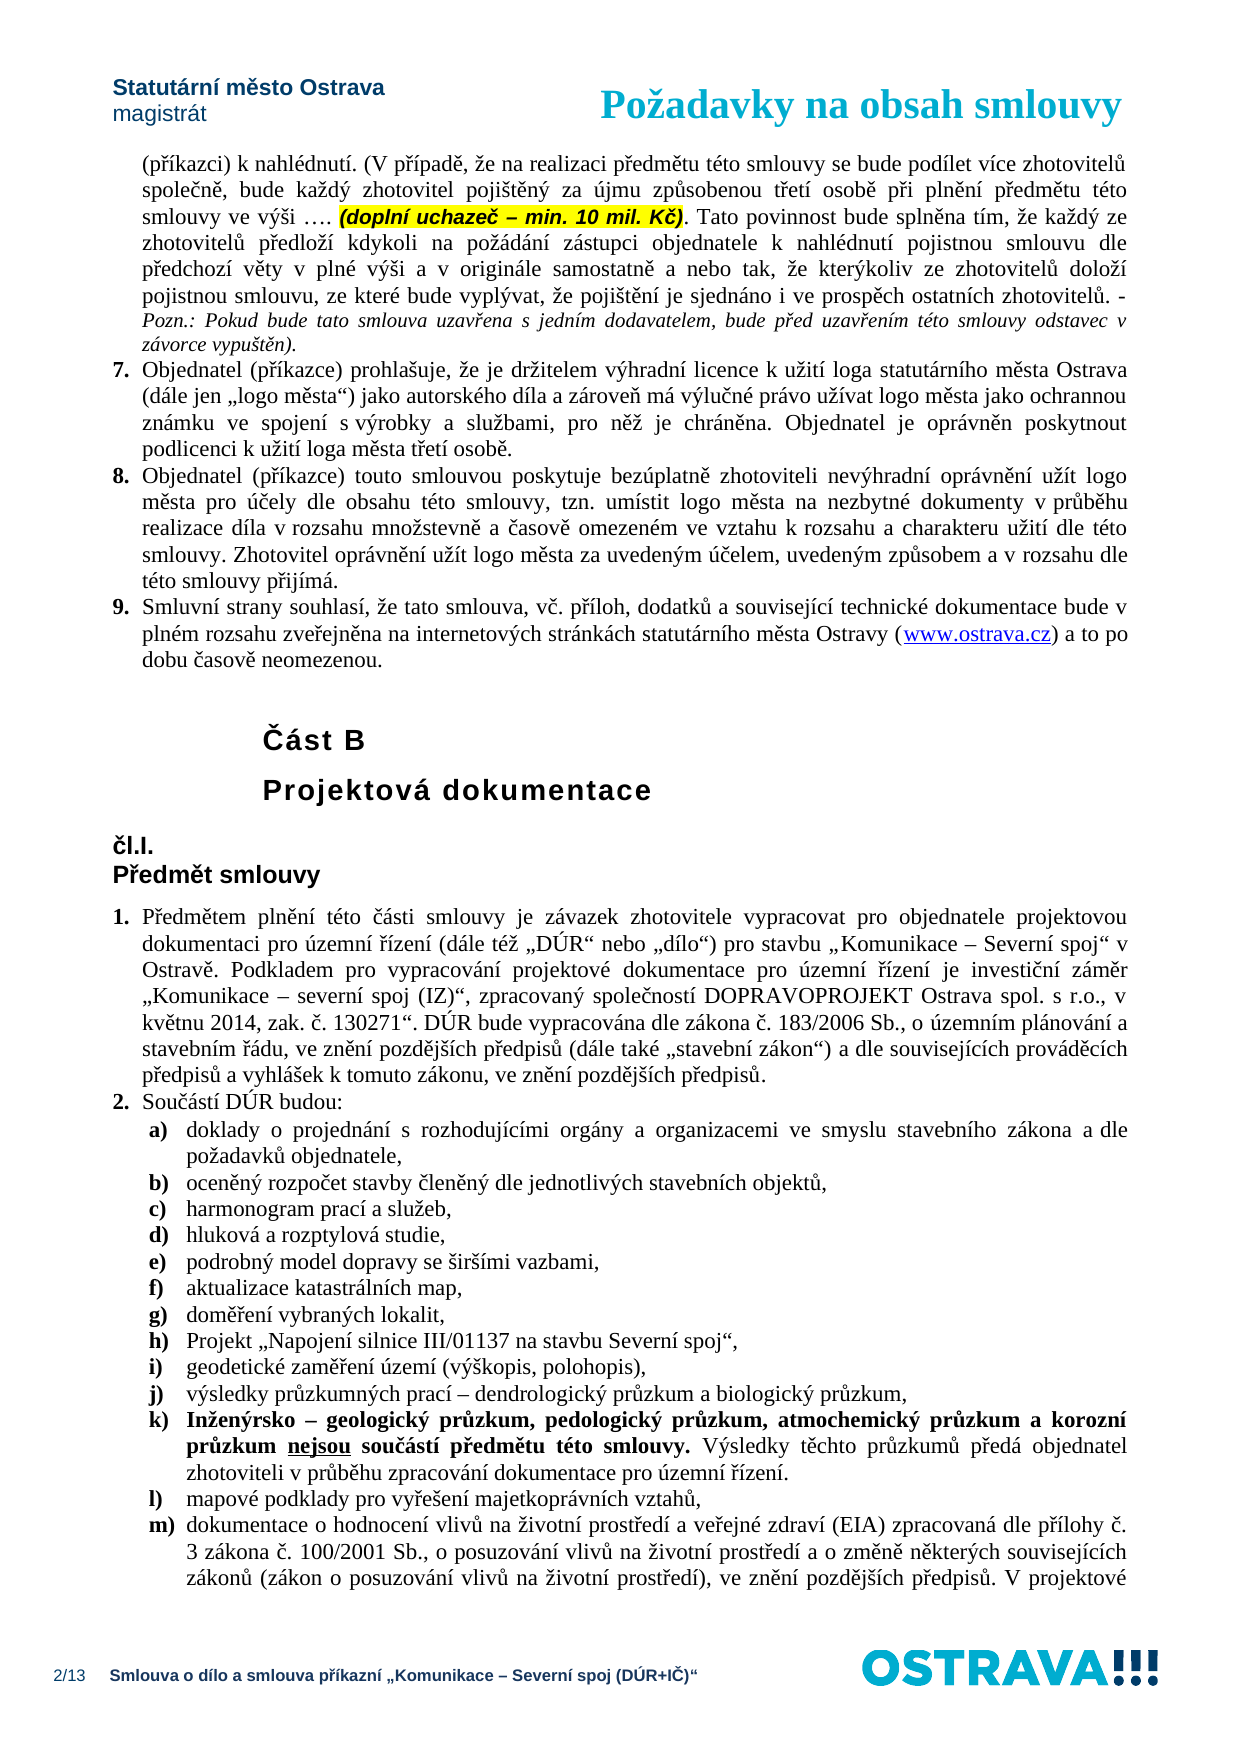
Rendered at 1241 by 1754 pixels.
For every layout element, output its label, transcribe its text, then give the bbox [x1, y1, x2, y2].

list geodetické zaměření území (výškopis, polohopis), [148, 1353, 1128, 1380]
list hluková a rozptylová studie, [148, 1222, 1128, 1248]
text Předmětem plnění této části smlouvy je závazek zhotovitele vypracovat pro objednatele projektovou dokumentaci pro územní řízení (dále též „DÚR“ nebo „dílo“) pro stavbu „Komunikace – Severní spoj“ v Ostravě. Podkladem pro vypracování projektové dokumentace pro územní řízení je investiční záměr „Komunikace – severní spoj (IZ)“, zpracovaný společností DOPRAVOPROJEKT Ostrava spol. s r.o., v květnu 2014, zak. č. 130271“. DÚR bude vypracována dle zákona č. 183/2006 Sb., o územním plánování a stavebním řádu, ve znění pozdějších předpisů (dále také „stavební zákon“) a dle souvisejících prováděcích předpisů a vyhlášek k tomuto zákonu, ve znění pozdějších předpisů. [112, 903, 1128, 1088]
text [112, 150, 1128, 356]
list oceněný rozpočet stavby členěný dle jednotlivých stavebních objektů, [148, 1169, 1128, 1195]
list doklady o projednání s rozhodujícími orgány a organizacemi ve smyslu stavebního zákona a dle požadavků objednatele, [148, 1116, 1128, 1169]
text Objednatel (příkazce) prohlašuje, že je držitelem výhradní licence k užití loga statutárního města Ostrava (dále jen „logo města“) jako autorského díla a zároveň má výlučné právo užívat logo města jako ochrannou známku ve spojení s výrobky a službami, pro něž je chráněna. Objednatel je oprávněn poskytnout podlicenci k užití loga města třetí osobě. [112, 356, 1128, 462]
list podrobný model dopravy se širšími vazbami, [148, 1248, 1128, 1274]
list Projekt „Napojení silnice III/01137 na stavbu Severní spoj“, [148, 1327, 1128, 1353]
list harmonogram prací a služeb, [148, 1195, 1128, 1222]
text Smluvní strany souhlasí, že tato smlouva, vč. příloh, dodatků a související technické dokumentace bude v plném rozsahu zveřejněna na internetových stránkách statutárního města Ostravy (www.ostrava.cz) a to po dobu časově neomezenou. [112, 593, 1128, 672]
text Součástí DÚR budou: [112, 1088, 1128, 1114]
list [148, 1511, 1128, 1591]
text Objednatel (příkazce) touto smlouvou poskytuje bezúplatně zhotoviteli nevýhradní oprávnění užít logo města pro účely dle obsahu této smlouvy, tzn. umístit logo města na nezbytné dokumenty v průběhu realizace díla v rozsahu množstevně a časově omezeném ve vztahu k rozsahu a charakteru užití dle této smlouvy. Zhotovitel oprávnění užít logo města za uvedeným účelem, uvedeným způsobem a v rozsahu dle této smlouvy přijímá. [112, 462, 1128, 593]
subtitle Část B [112, 722, 1128, 756]
list doměření vybraných lokalit, [148, 1301, 1128, 1327]
list aktualizace katastrálních map, [148, 1274, 1128, 1301]
list výsledky průzkumných prací – dendrologický průzkum a biologický průzkum, [148, 1380, 1128, 1406]
subtitle Projektová dokumentace [112, 773, 1128, 806]
subtitle Předmět smlouvy [112, 860, 1128, 889]
picture [862, 1650, 1158, 1686]
list mapové podklady pro vyřešení majetkoprávních vztahů, [148, 1485, 1128, 1511]
list Inženýrsko – geologický průzkum, pedologický průzkum, atmochemický průzkum a korozní průzkum nejsou součástí předmětu této smlouvy. Výsledky těchto průzkumů předá objednatel zhotoviteli v průběhu zpracování dokumentace pro územní řízení. [148, 1406, 1128, 1485]
